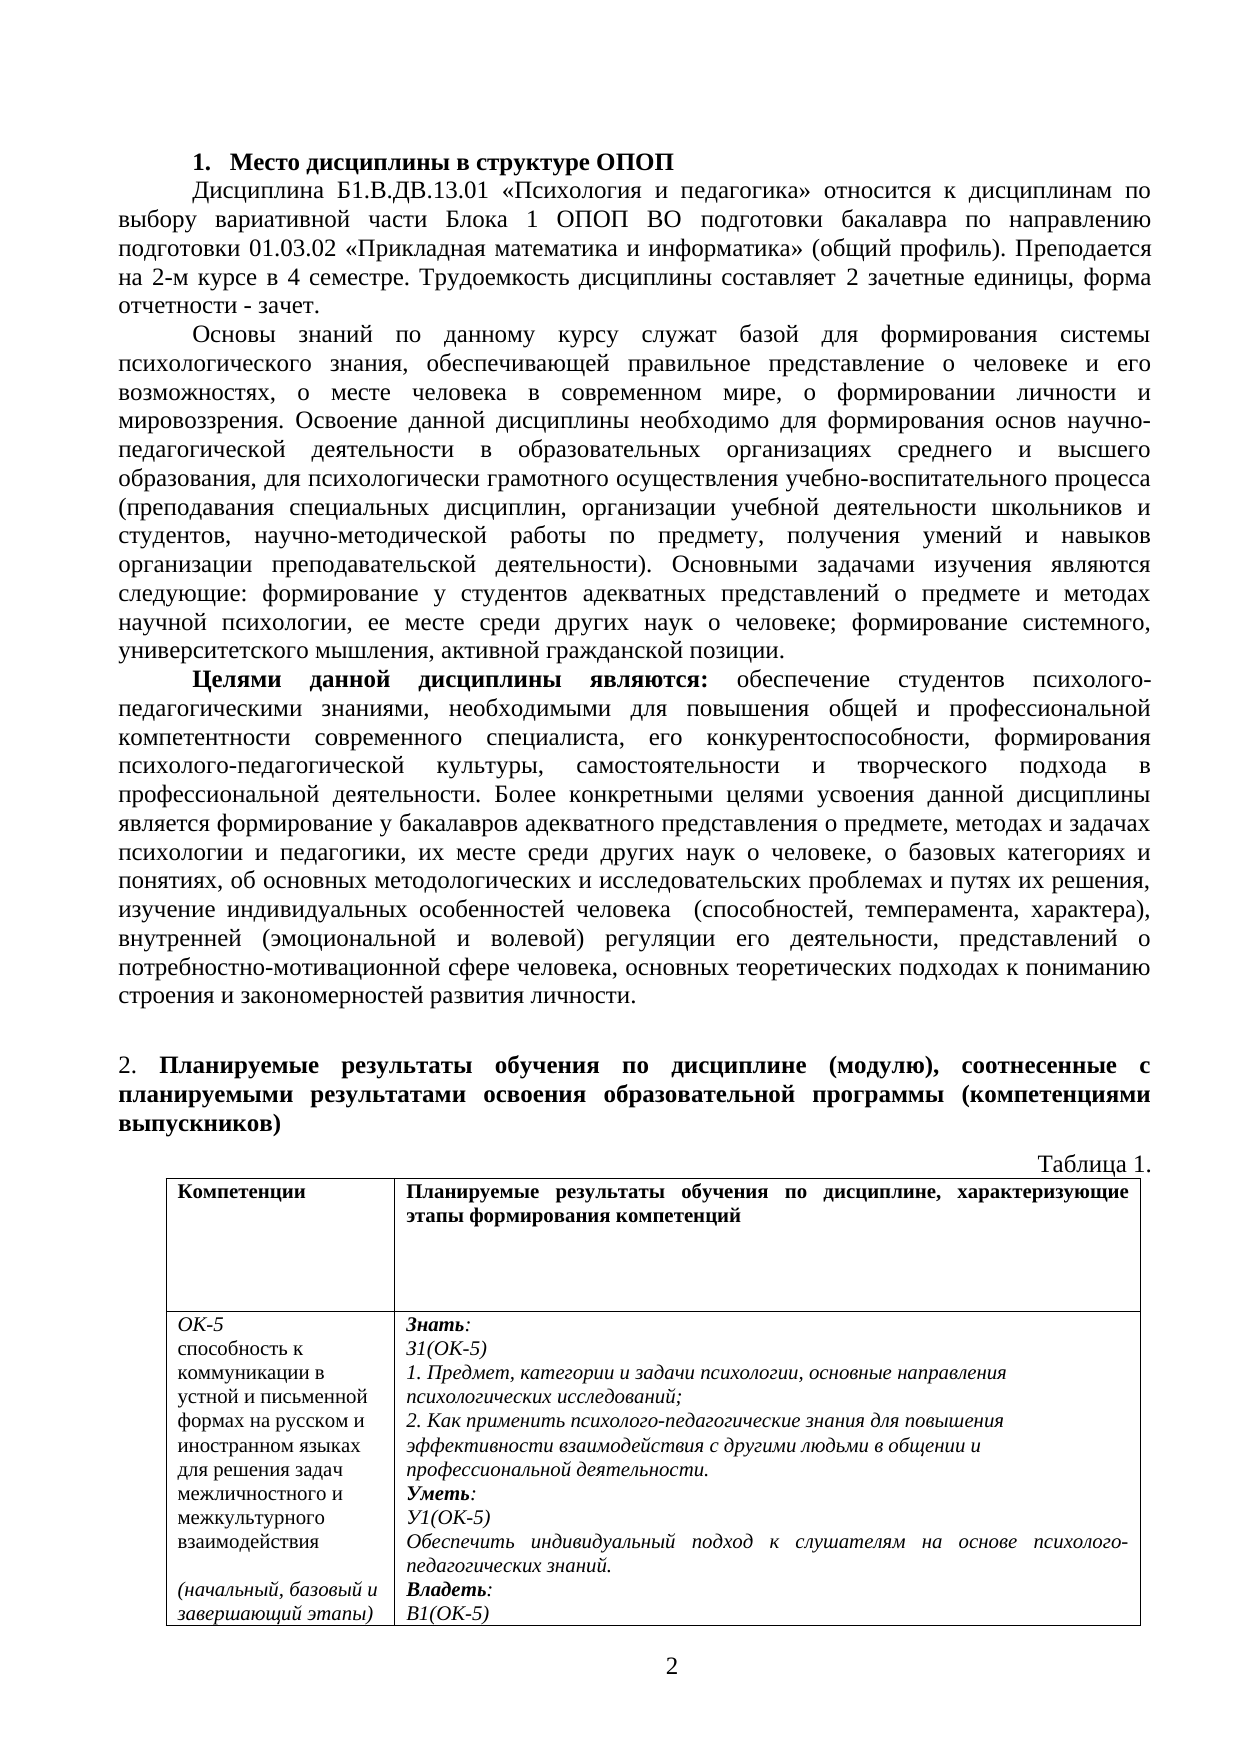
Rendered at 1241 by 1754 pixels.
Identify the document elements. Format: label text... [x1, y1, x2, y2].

text 2. Планируемые результаты обучения по дисциплине (модулю), соотнесенные с планируемыми результатами освоения образовательной программы (компетенциями выпускников) [118, 1051, 1152, 1137]
text Целями данной дисциплины являются: обеспечение студентов психолого-педагогическими знаниями, необходимыми для повышения общей и профессиональной компетентности современного специалиста, его конкурентоспособности, формирования психолого-педагогической культуры, самостоятельности и творческого подхода в профессиональной деятельности. Более конкретными целями усвоения данной дисциплины является формирование у бакалавров адекватного представления о предмете, методах и задачах психологии и педагогики, их месте среди других наук о человеке, о базовых категориях и понятиях, об основных методологических и исследовательских проблемах и путях их решения, изучение индивидуальных особенностей человека (способностей, темперамента, характера), внутренней (эмоциональной и волевой) регуляции его деятельности, представлений о потребностно-мотивационной сфере человека, основных теоретических подходах к пониманию строения и закономерностей развития личности. [118, 664, 1152, 1009]
table_header Планируемые результаты обучения по дисциплине, характеризующие этапы формирования компетенций [395, 1179, 1140, 1311]
table_header Компетенции [167, 1179, 394, 1311]
text Таблица 1. [118, 1149, 1152, 1178]
text Дисциплина Б1.В.ДВ.13.01 «Психология и педагогика» относится к дисциплинам по выбору вариативной части Блока 1 ОПОП ВО подготовки бакалавра по направлению подготовки 01.03.02 «Прикладная математика и информатика» (общий профиль). Преподается на 2-м курсе в 4 семестре. Трудоемкость дисциплины составляет 2 зачетные единицы, форма отчетности - зачет. [118, 176, 1152, 319]
list Место дисциплины в структуре ОПОП [192, 147, 1152, 176]
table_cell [167, 1312, 394, 1625]
text Основы знаний по данному курсу служат базой для формирования системы психологического знания, обеспечивающей правильное представление о человеке и его возможностях, о месте человека в современном мире, о формировании личности и мировоззрения. Освоение данной дисциплины необходимо для формирования основ научно-педагогической деятельности в образовательных организациях среднего и высшего образования, для психологически грамотного осуществления учебно-воспитательного процесса (преподавания специальных дисциплин, организации учебной деятельности школьников и студентов, научно-методической работы по предмету, получения умений и навыков организации преподавательской деятельности). Основными задачами изучения являются следующие: формирование у студентов адекватных представлений о предмете и методах научной психологии, ее месте среди других наук о человеке; формирование системного, университетского мышления, активной гражданской позиции. [118, 319, 1152, 664]
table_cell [395, 1312, 1140, 1625]
